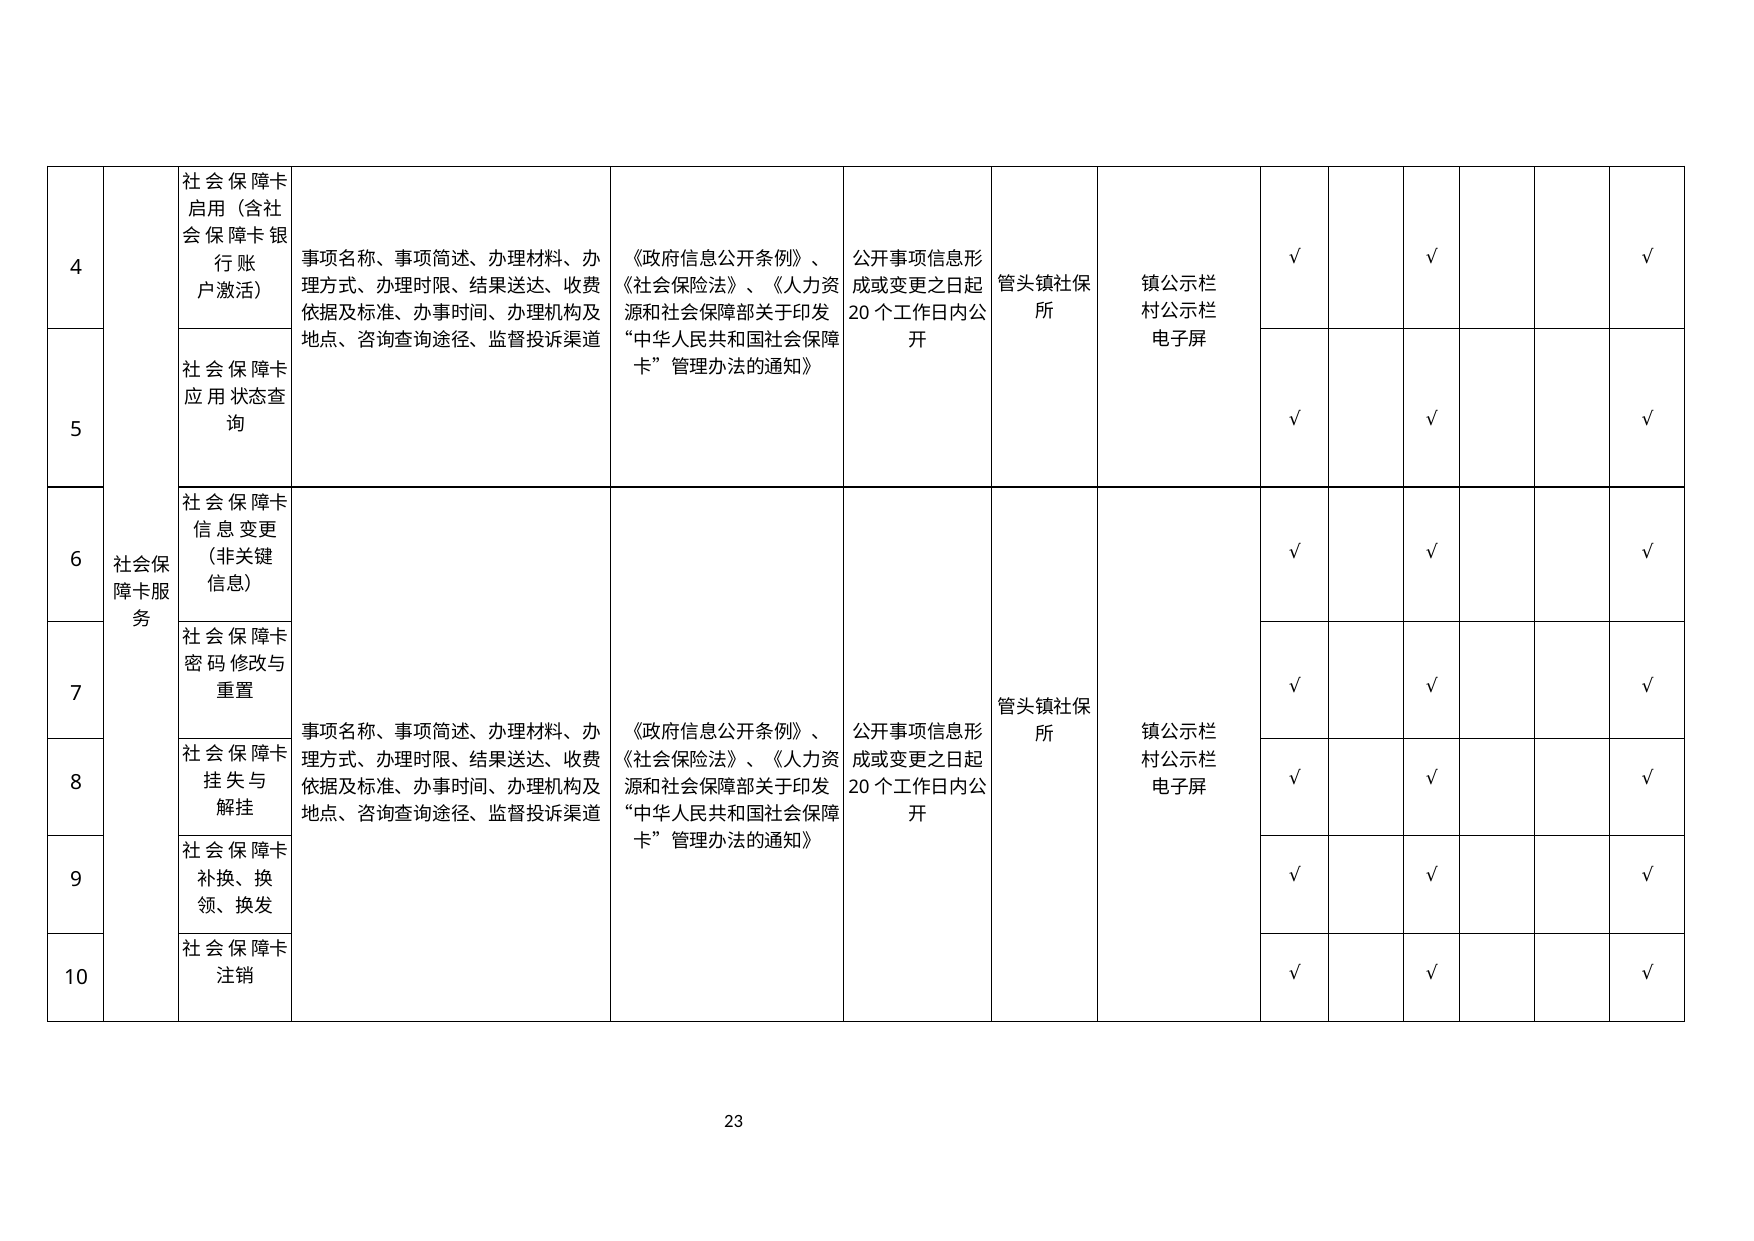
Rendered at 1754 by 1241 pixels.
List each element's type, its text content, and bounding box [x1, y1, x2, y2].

table_header 公开事项信息形成或变更之日起 20 个工作日内公开 [844, 167, 991, 486]
table_cell √ [1261, 836, 1328, 932]
table_cell [1460, 739, 1534, 835]
table_cell √ [1261, 739, 1328, 835]
table_cell √ [1261, 329, 1328, 486]
table_header [1460, 167, 1534, 328]
table_cell √ [1404, 329, 1459, 486]
table_cell 社 会 保 障卡 密 码 修改与重置 [179, 622, 291, 737]
table_cell √ [1610, 836, 1684, 932]
table_cell 社 会 保 障卡注销 [179, 934, 291, 1021]
table_header √ [1404, 167, 1459, 328]
table_cell [1535, 739, 1609, 835]
table_cell [1460, 934, 1534, 1021]
table_cell [1535, 622, 1609, 737]
table_header 社会保障卡服务 [104, 167, 178, 1021]
table_header [1535, 167, 1609, 328]
table_cell √ [1610, 739, 1684, 835]
table_cell [1329, 739, 1403, 835]
table_cell 《政府信息公开条例》、 《社会保险法》、《人力资源和社会保障部关于印发“中华人民共和国社会保障卡”管理办法的通知》 [611, 488, 843, 1021]
table_header 《政府信息公开条例》、 《社会保险法》、《人力资源和社会保障部关于印发“中华人民共和国社会保障卡”管理办法的通知》 [611, 167, 843, 486]
table_cell √ [1404, 739, 1459, 835]
table_cell √ [1610, 488, 1684, 621]
table_cell √ [1261, 622, 1328, 737]
table_cell √ [1261, 934, 1328, 1021]
table_header 管头镇社保所 [992, 167, 1097, 486]
table_cell 事项名称、事项简述、办理材料、办理方式、办理时限、结果送达、收费依据及标准、办事时间、办理机构及地点、咨询查询途径、监督投诉渠道 [292, 488, 610, 1021]
table_cell √ [1404, 836, 1459, 932]
table_cell [1460, 622, 1534, 737]
table_cell √ [1610, 329, 1684, 486]
table_cell 社 会 保 障卡补换、换 领、换发 [179, 836, 291, 932]
table_cell 9 [48, 836, 103, 932]
table_cell √ [1404, 934, 1459, 1021]
table_cell [1460, 488, 1534, 621]
table_cell 8 [48, 739, 103, 835]
table_cell 社 会 保 障卡 应 用 状态查询 [179, 329, 291, 486]
table_cell 公开事项信息形成或变更之日起 20 个工作日内公开 [844, 488, 991, 1021]
table_cell √ [1261, 488, 1328, 621]
table_header 社 会 保 障卡启用（含社 会 保 障卡 银 行 账 户激活） [179, 167, 291, 328]
table_header √ [1610, 167, 1684, 328]
table_cell [1460, 329, 1534, 486]
table_cell 管头镇社保所 [992, 488, 1097, 1021]
table_cell [1535, 934, 1609, 1021]
table_cell 社 会 保 障卡 挂 失 与 解挂 [179, 739, 291, 835]
table_cell 5 [48, 329, 103, 486]
table_cell [1329, 622, 1403, 737]
table_cell 社 会 保 障卡 信 息 变更（非关键 信息） [179, 488, 291, 621]
table_cell [1535, 488, 1609, 621]
table_cell [1460, 836, 1534, 932]
table_header 4 [48, 167, 103, 328]
table_cell [1329, 934, 1403, 1021]
table_cell 镇公示栏 村公示栏 电子屏 [1098, 488, 1260, 1021]
table_cell 6 [48, 488, 103, 621]
table_cell √ [1610, 622, 1684, 737]
table_cell [1329, 836, 1403, 932]
table_header √ [1261, 167, 1328, 328]
table_cell [1329, 488, 1403, 621]
table_header 事项名称、事项简述、办理材料、办理方式、办理时限、结果送达、收费依据及标准、办事时间、办理机构及地点、咨询查询途径、监督投诉渠道 [292, 167, 610, 486]
table_cell 10 [48, 934, 103, 1021]
table_cell [1329, 329, 1403, 486]
table_header [1329, 167, 1403, 328]
table_cell √ [1404, 488, 1459, 621]
table_cell √ [1610, 934, 1684, 1021]
table_cell [1535, 836, 1609, 932]
table_cell √ [1404, 622, 1459, 737]
table_header 镇公示栏 村公示栏 电子屏 [1098, 167, 1260, 486]
table_cell 7 [48, 622, 103, 737]
table_cell [1535, 329, 1609, 486]
